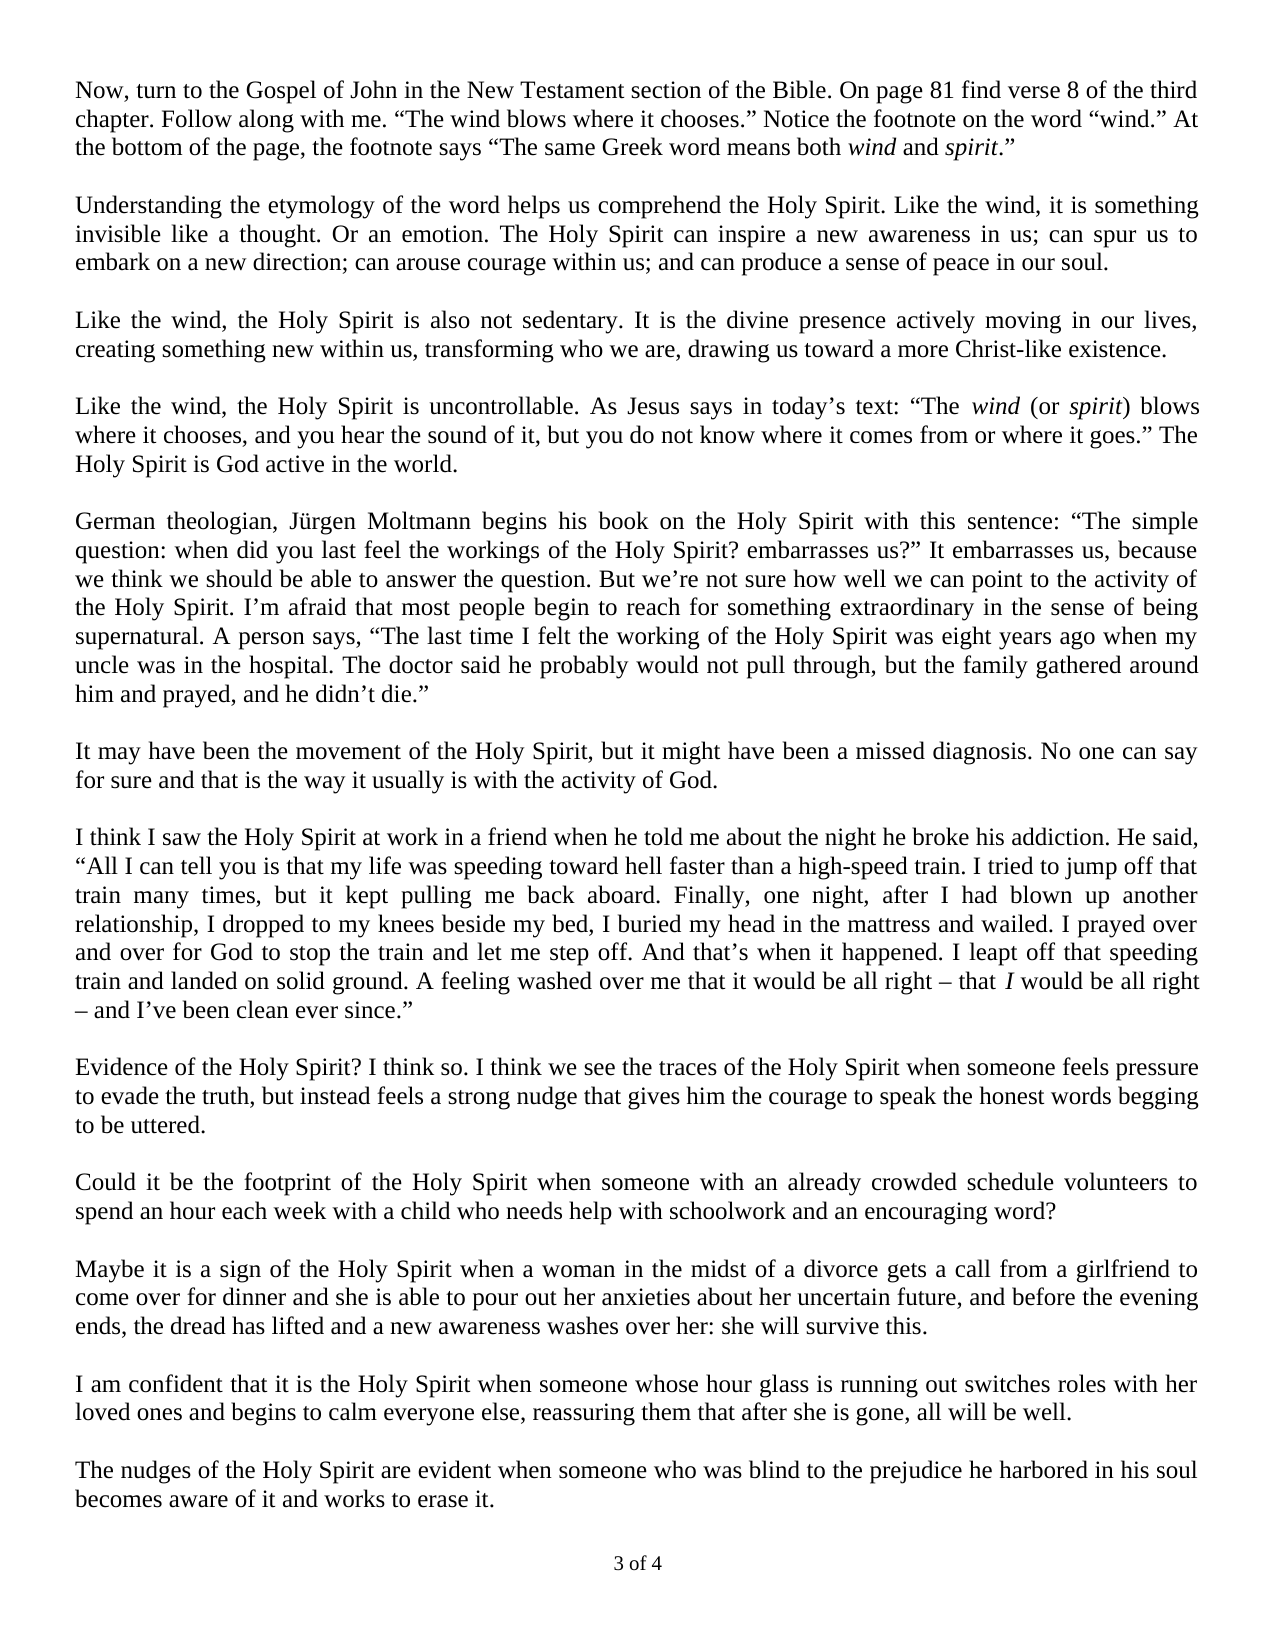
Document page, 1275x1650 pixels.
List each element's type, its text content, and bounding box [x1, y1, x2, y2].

text Like the wind, the Holy Spirit is uncontrollable. As Jesus says in today’s text: “The wind (or spirit) blows where it chooses, and you hear the sound of it, but you do not know where it comes from or where it goes.” The Holy Spirit is God active in the world. [75, 391, 1200, 477]
text Now, turn to the Gospel of John in the New Testament section of the Bible. On page 81 find verse 8 of the third chapter. Follow along with me. “The wind blows where it chooses.” Notice the footnote on the word “wind.” At the bottom of the page, the footnote says “The same Greek word means both wind and spirit.” [75, 75, 1200, 161]
text I am confident that it is the Holy Spirit when someone whose hour glass is running out switches roles with her loved ones and begins to calm everyone else, reassuring them that after she is gone, all will be well. [75, 1369, 1200, 1426]
text Like the wind, the Holy Spirit is also not sedentary. It is the divine presence actively moving in our lives, creating something new within us, transforming who we are, drawing us toward a more Christ-like existence. [75, 305, 1200, 362]
text The nudges of the Holy Spirit are evident when someone who was blind to the prejudice he harbored in his soul becomes aware of it and works to erase it. [75, 1455, 1200, 1512]
text I think I saw the Holy Spirit at work in a friend when he told me about the night he broke his addiction. He said, “All I can tell you is that my life was speeding toward hell faster than a high-speed train. I tried to jump off that train many times, but it kept pulling me back aboard. Finally, one night, after I had blown up another relationship, I dropped to my knees beside my bed, I buried my head in the mattress and wailed. I prayed over and over for God to stop the train and let me step off. And that’s when it happened. I leapt off that speeding train and landed on solid ground. A feeling washed over me that it would be all right – that I would be all right – and I’ve been clean ever since.” [75, 822, 1200, 1024]
text It may have been the movement of the Holy Spirit, but it might have been a missed diagnosis. No one can say for sure and that is the way it usually is with the activity of God. [75, 736, 1200, 794]
text Could it be the footprint of the Holy Spirit when someone with an already crowded schedule volunteers to spend an hour each week with a child who needs help with schoolwork and an encouraging word? [75, 1167, 1200, 1225]
text German theologian, Jürgen Moltmann begins his book on the Holy Spirit with this sentence: “The simple question: when did you last feel the workings of the Holy Spirit? embarrasses us?” It embarrasses us, because we think we should be able to answer the question. But we’re not sure how well we can point to the activity of the Holy Spirit. I’m afraid that most people begin to reach for something extraordinary in the sense of being supernatural. A person says, “The last time I felt the working of the Holy Spirit was eight years ago when my uncle was in the hospital. The doctor said he probably would not pull through, but the family gathered around him and prayed, and he didn’t die.” [75, 506, 1200, 707]
text Understanding the etymology of the word helps us comprehend the Holy Spirit. Like the wind, it is something invisible like a thought. Or an emotion. The Holy Spirit can inspire a new awareness in us; can spur us to embark on a new direction; can arouse courage within us; and can produce a sense of peace in our soul. [75, 190, 1200, 276]
text Evidence of the Holy Spirit? I think so. I think we see the traces of the Holy Spirit when someone feels pressure to evade the truth, but instead feels a strong nudge that gives him the courage to speak the honest words begging to be uttered. [75, 1052, 1200, 1139]
text Maybe it is a sign of the Holy Spirit when a woman in the midst of a divorce gets a call from a girlfriend to come over for dinner and she is able to pour out her anxieties about her uncertain future, and before the evening ends, the dread has lifted and a new awareness washes over her: she will survive this. [75, 1254, 1200, 1340]
